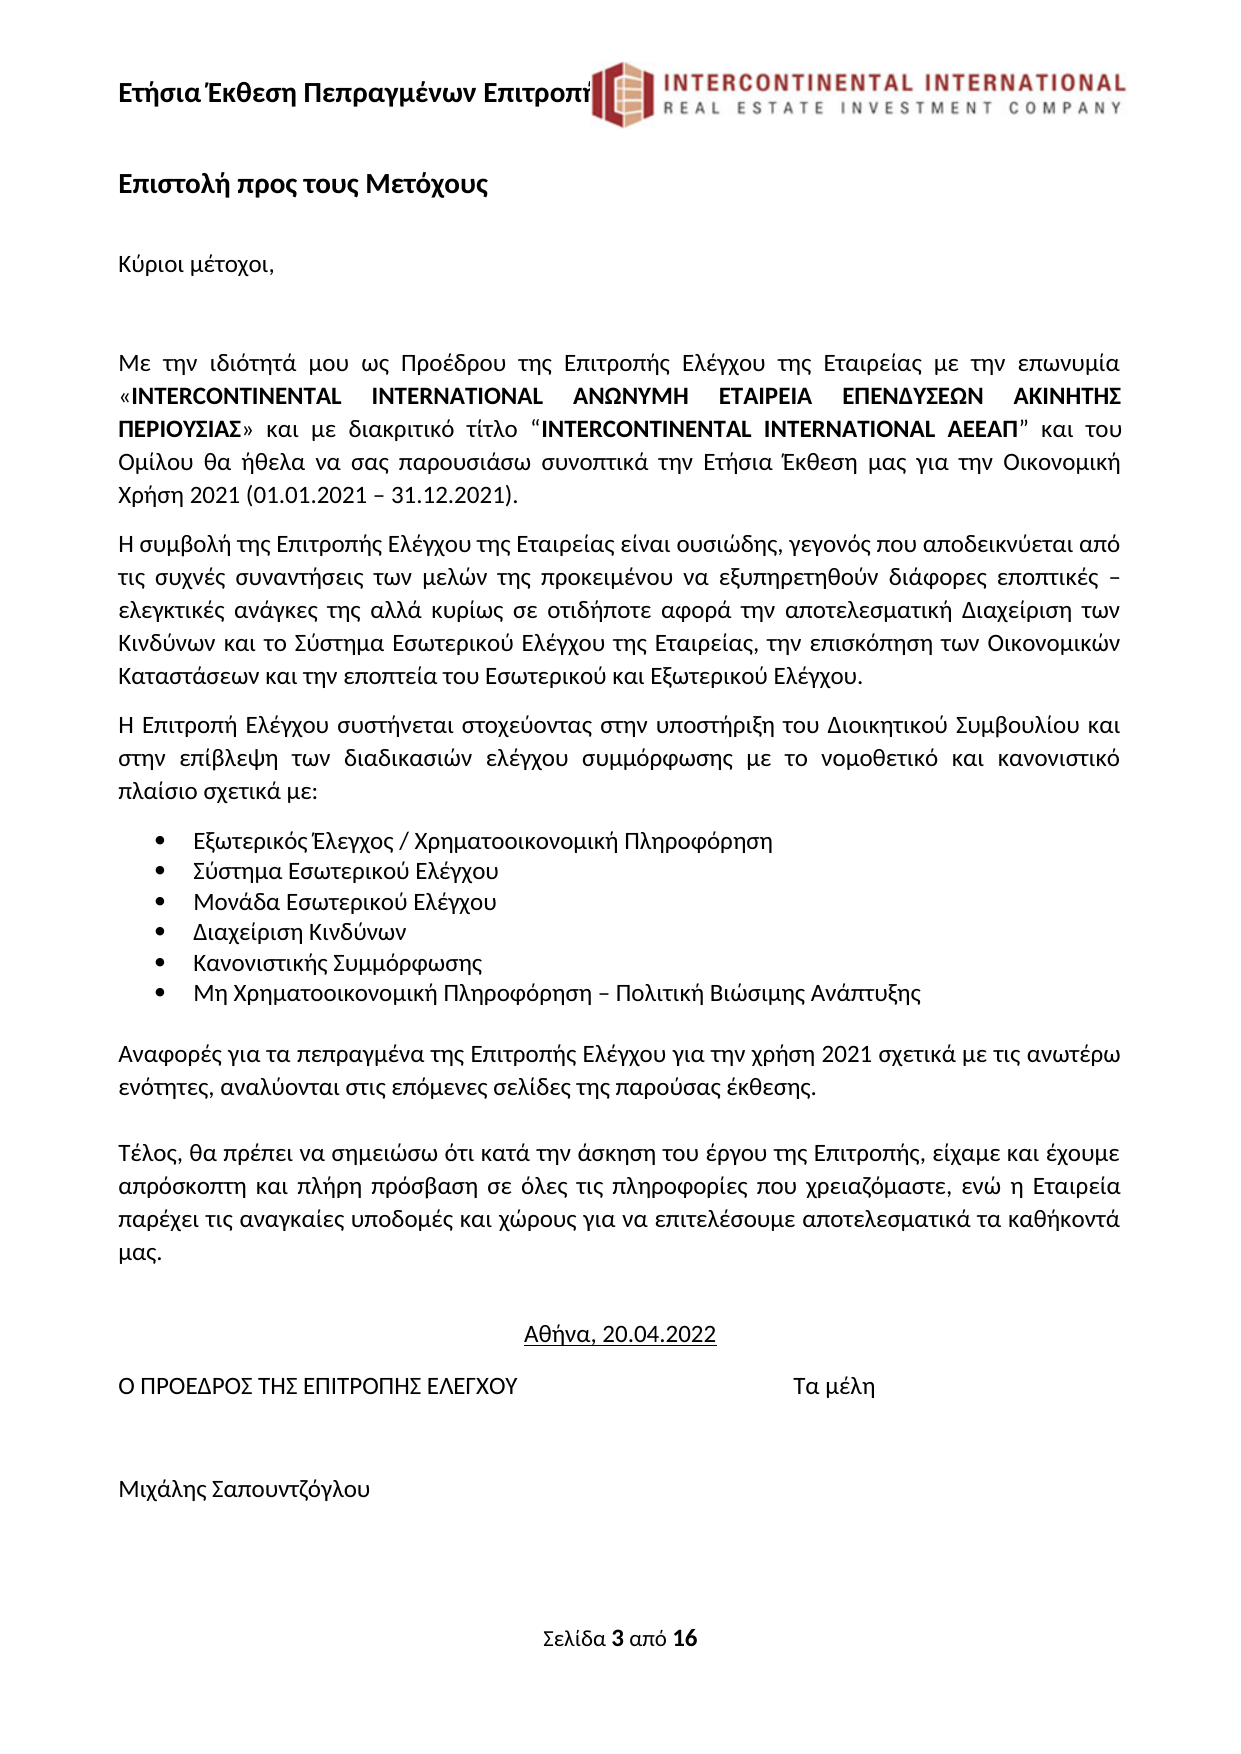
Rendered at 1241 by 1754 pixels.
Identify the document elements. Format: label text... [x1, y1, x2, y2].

list Κανονιστικής Συμμόρφωσης [156, 947, 1122, 978]
text Αθήνα, 20.04.2022 [118, 1319, 1122, 1349]
text Κύριοι μέτοχοι, [118, 248, 1122, 278]
list Μη Χρηματοοικονομική Πληροφόρηση – Πολιτική Βιώσιμης Ανάπτυξης [156, 978, 1122, 1008]
list Επιστολή προς τους Μετόχους [118, 165, 1122, 201]
text Μιχάλης Σαπουντζόγλου [118, 1474, 1122, 1504]
text Τέλος, θα πρέπει να σημειώσω ότι κατά την άσκηση του έργου της Επιτροπής, είχαμε και έχουμε απρόσκοπτη και πλήρη πρόσβαση σε όλες τις πληροφορίες που χρειαζόμαστε, ενώ η Εταιρεία παρέχει τις αναγκαίες υποδομές και χώρους για να επιτελέσουμε αποτελεσματικά τα καθήκοντά μας. [118, 1137, 1122, 1267]
list Μονάδα Εσωτερικού Ελέγχου [156, 886, 1122, 917]
list Διαχείριση Κινδύνων [156, 917, 1122, 947]
text Η συμβολή της Επιτροπής Ελέγχου της Εταιρείας είναι ουσιώδης, γεγονός που αποδεικνύεται από τις συχνές συναντήσεις των μελών της προκειμένου να εξυπηρετηθούν διάφορες εποπτικές – ελεγκτικές ανάγκες της αλλά κυρίως σε οτιδήποτε αφορά την αποτελεσματική Διαχείριση των Κινδύνων και το Σύστημα Εσωτερικού Ελέγχου της Εταιρείας, την επισκόπηση των Οικονομικών Καταστάσεων και την εποπτεία του Εσωτερικού και Εξωτερικού Ελέγχου. [118, 528, 1122, 691]
list Εξωτερικός Έλεγχος / Χρηματοοικονομική Πληροφόρηση [156, 825, 1122, 856]
text Η Επιτροπή Ελέγχου συστήνεται στοχεύοντας στην υποστήριξη του Διοικητικού Συμβουλίου και στην επίβλεψη των διαδικασιών ελέγχου συμμόρφωσης με το νομοθετικό και κανονιστικό πλαίσιο σχετικά με: [118, 709, 1122, 806]
list Σύστημα Εσωτερικού Ελέγχου [156, 856, 1122, 886]
text Αναφορές για τα πεπραγμένα της Επιτροπής Ελέγχου για την χρήση 2021 σχετικά με τις ανωτέρω ενότητες, αναλύονται στις επόμενες σελίδες της παρούσας έκθεσης. [118, 1039, 1122, 1102]
text Ο ΠΡΟΕΔΡΟΣ ΤΗΣ ΕΠΙΤΡΟΠΗΣ ΕΛΕΓΧΟΥ Τα μέλη [118, 1370, 1122, 1401]
text Με την ιδιότητά μου ως Προέδρου της Επιτροπής Ελέγχου της Εταιρείας με την επωνυμία «INTERCONTINENTAL INTERNATIONAL ΑΝΩΝΥΜΗ ΕΤΑΙΡΕΙΑ ΕΠΕΝΔΥΣΕΩΝ ΑΚΙΝΗΤΗΣ ΠΕΡΙΟΥΣΙΑΣ» και με διακριτικό τίτλο “INTERCONTINENTAL INTERNATIONAL ΑΕΕΑΠ” και του Ομίλου θα ήθελα να σας παρουσιάσω συνοπτικά την Ετήσια Έκθεση μας για την Οικονομική Χρήση 2021 (01.01.2021 – 31.12.2021). [118, 347, 1122, 509]
